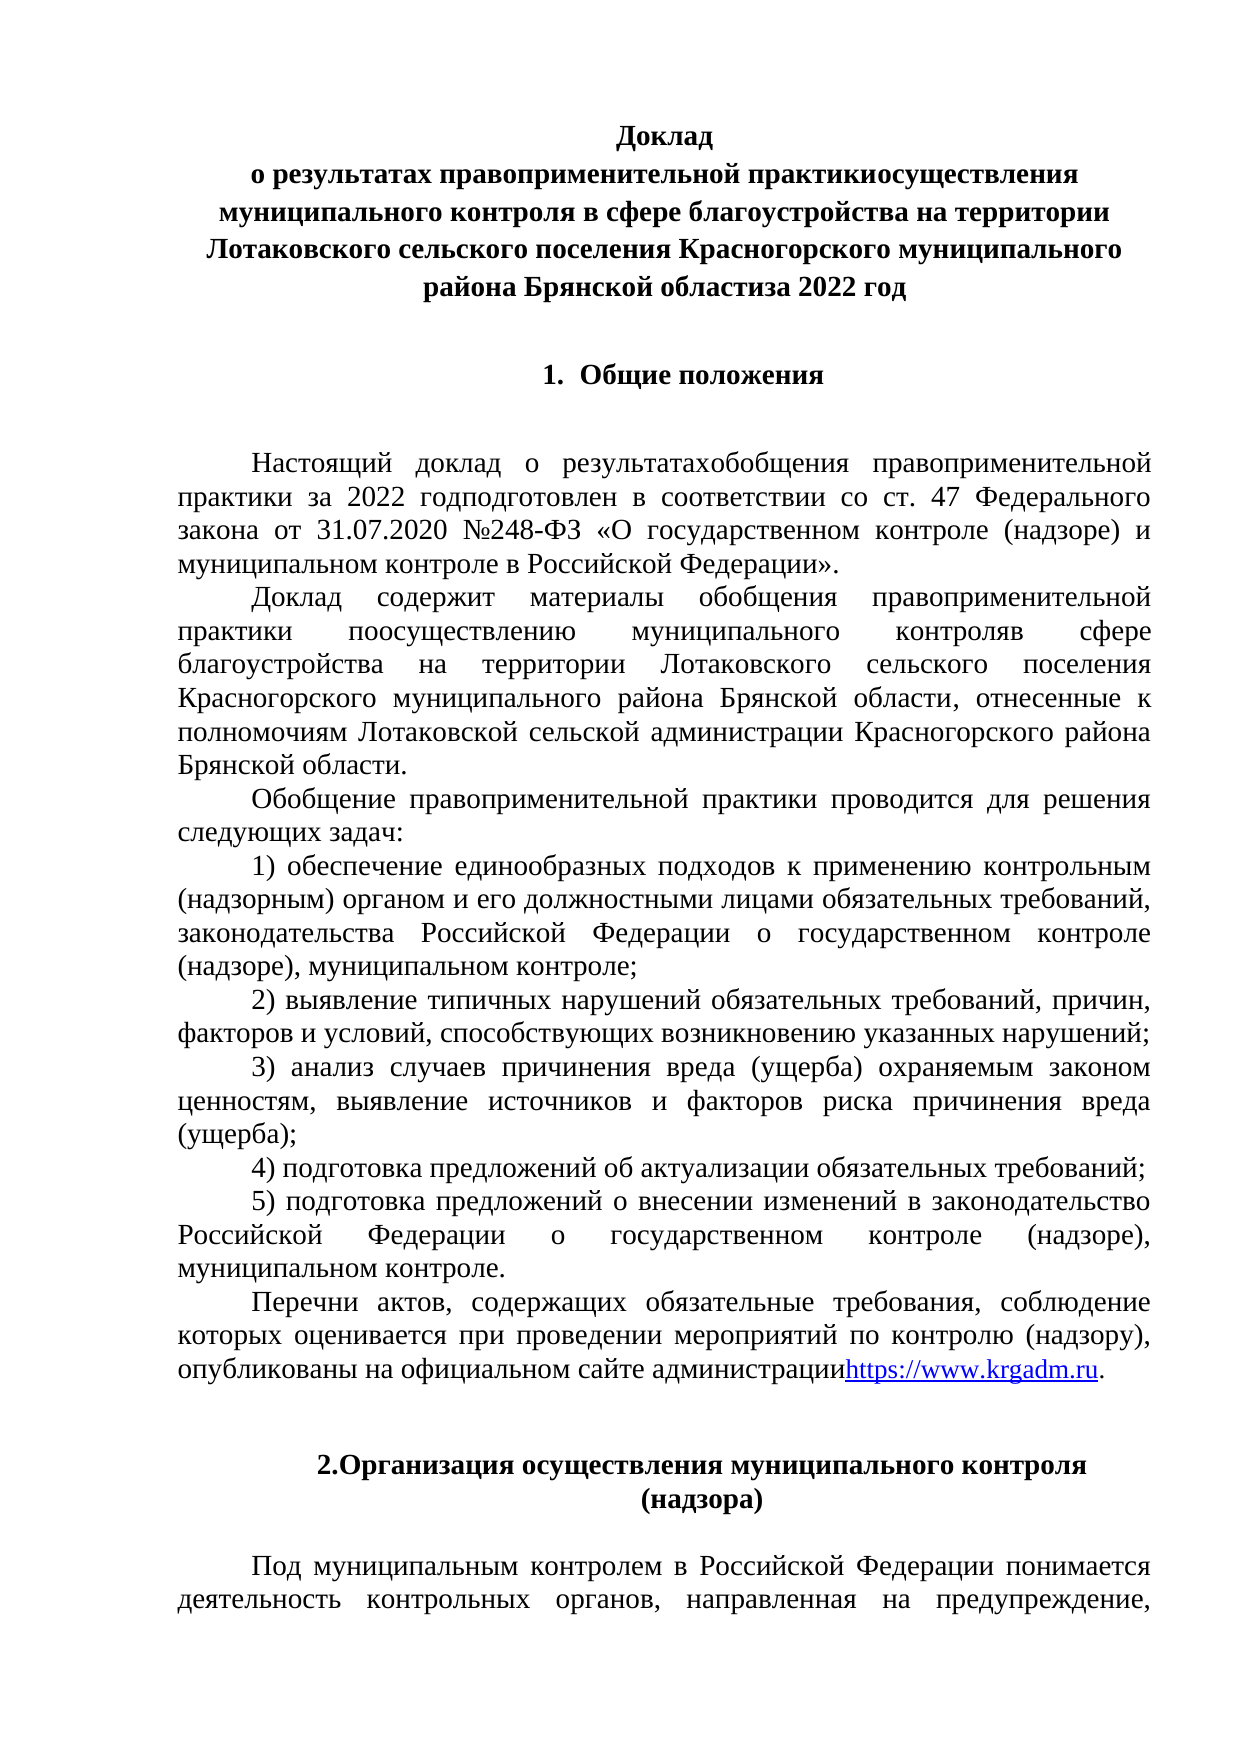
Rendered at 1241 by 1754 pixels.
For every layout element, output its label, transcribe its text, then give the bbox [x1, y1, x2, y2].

text Перечни актов, содержащих обязательные требования, соблюдение которых оценивается при проведении мероприятий по контролю (надзору), опубликованы на официальном сайте администрацииhttps://www.krgadm.ru. [177, 1284, 1152, 1384]
text о результатах правоприменительной практикиосуществления муниципального контроля в сфере благоустройства на территории Лотаковского сельского поселения Красногорского муниципального района Брянской областиза 2022 год [177, 156, 1152, 303]
text Доклад [177, 118, 1152, 152]
list 2.Организация осуществления муниципального контроля (надзора) [252, 1447, 1152, 1514]
text 3) анализ случаев причинения вреда (ущерба) охраняемым законом ценностям, выявление источников и факторов риска причинения вреда (ущерба); [177, 1049, 1152, 1150]
text Настоящий доклад о результатахобобщения правоприменительной практики за 2022 годподготовлен в соответствии со ст. 47 Федерального закона от 31.07.2020 №248-ФЗ «О государственном контроле (надзоре) и муниципальном контроле в Российской Федерации». [177, 445, 1152, 579]
text 1) обеспечение единообразных подходов к применению контрольным (надзорным) органом и его должностными лицами обязательных требований, законодательства Российской Федерации о государственном контроле (надзоре), муниципальном контроле; [177, 848, 1152, 982]
text 4) подготовка предложений об актуализации обязательных требований; [177, 1150, 1152, 1183]
text Обобщение правоприменительной практики проводится для решения следующих задач: [177, 781, 1152, 848]
list Общие положения [214, 357, 1152, 391]
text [177, 1548, 1152, 1615]
text 2) выявление типичных нарушений обязательных требований, причин, факторов и условий, способствующих возникновению указанных нарушений; [177, 982, 1152, 1049]
text Доклад содержит материалы обобщения правоприменительной практики поосуществлению муниципального контроляв сфере благоустройства на территории Лотаковского сельского поселения Красногорского муниципального района Брянской области, отнесенные к полномочиям Лотаковской сельской администрации Красногорского района Брянской области. [177, 579, 1152, 781]
text 5) подготовка предложений о внесении изменений в законодательство Российской Федерации о государственном контроле (надзоре), муниципальном контроле. [177, 1183, 1152, 1284]
